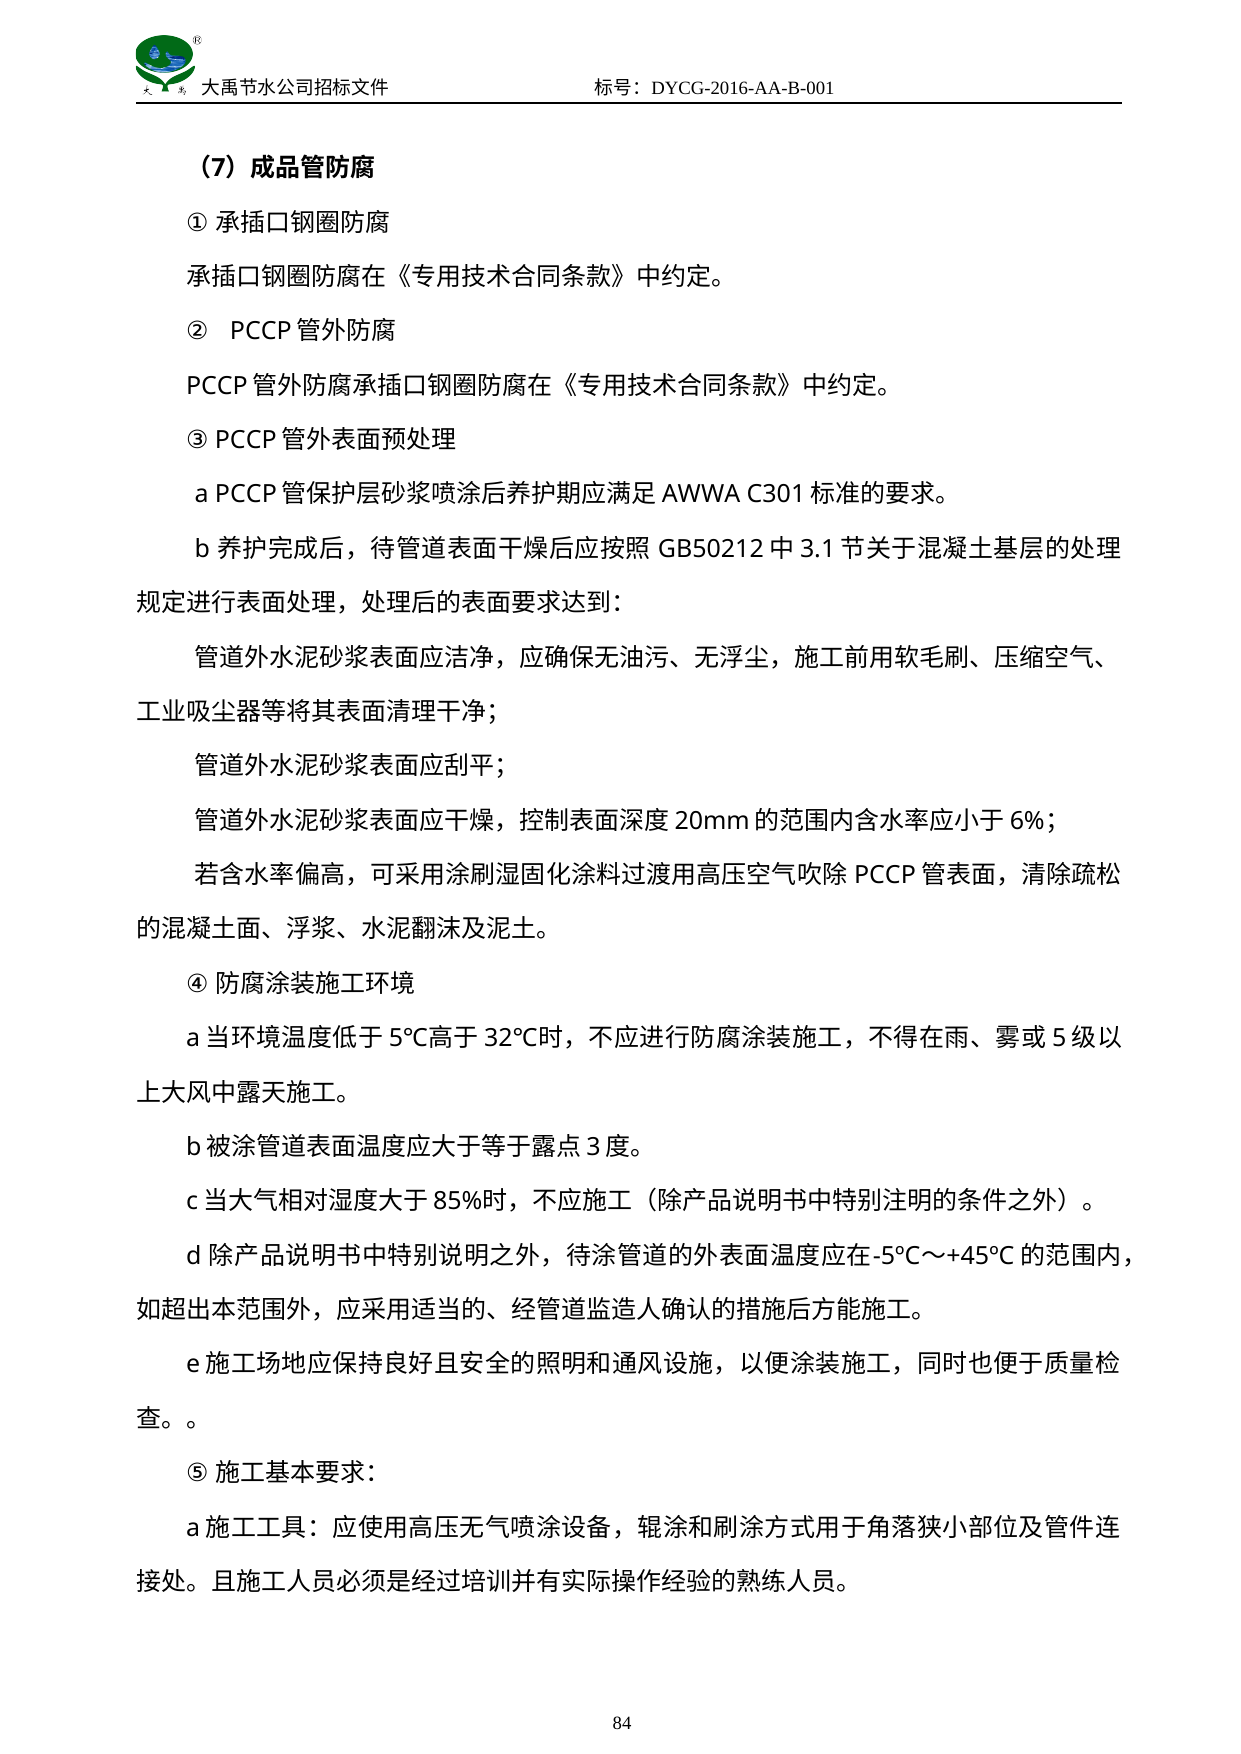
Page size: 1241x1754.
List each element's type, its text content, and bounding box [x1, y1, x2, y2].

text a施工工具：应使用高压无气喷涂设备，辊涂和刷涂方式用于角落狭小部位及管件连接处。且施工人员必须是经过培训并有实际操作经验的熟练人员。 [136, 1507, 1122, 1598]
text b被涂管道表面温度应大于等于露点3度。 [136, 1126, 1122, 1163]
text （7）成品管防腐 [136, 148, 1122, 184]
text ④ 防腐涂装施工环境 [136, 963, 1122, 999]
text 管道外水泥砂浆表面应刮平； [136, 746, 1122, 782]
text c当大气相对湿度大于85%时，不应施工（除产品说明书中特别注明的条件之外）。 [136, 1181, 1122, 1217]
text 承插口钢圈防腐在《专用技术合同条款》中约定。 [136, 256, 1122, 293]
text b 养护完成后，待管道表面干燥后应按照GB50212中3.1节关于混凝土基层的处理规定进行表面处理，处理后的表面要求达到： [136, 528, 1122, 619]
picture [135, 35, 202, 95]
text d 除产品说明书中特别说明之外，待涂管道的外表面温度应在-5ºC～+45ºC的范围内，如超出本范围外，应采用适当的、经管道监造人确认的措施后方能施工。 [136, 1235, 1122, 1326]
text ① 承插口钢圈防腐 [136, 202, 1122, 238]
text a PCCP管保护层砂浆喷涂后养护期应满足AWWA C301标准的要求。 [136, 474, 1122, 510]
text 若含水率偏高，可采用涂刷湿固化涂料过渡用高压空气吹除PCCP管表面，清除疏松的混凝土面、浮浆、水泥翻沫及泥土。 [136, 854, 1122, 945]
text ⑤ 施工基本要求： [136, 1453, 1122, 1489]
text a当环境温度低于5℃高于32℃时，不应进行防腐涂装施工，不得在雨、雾或5级以上大风中露天施工。 [136, 1018, 1122, 1108]
text 管道外水泥砂浆表面应洁净，应确保无油污、无浮尘，施工前用软毛刷、压缩空气、工业吸尘器等将其表面清理干净； [136, 637, 1122, 728]
text e施工场地应保持良好且安全的照明和通风设施，以便涂装施工，同时也便于质量检查。。 [136, 1344, 1122, 1434]
list PCCP管外防腐 [186, 311, 1122, 347]
text PCCP管外防腐承插口钢圈防腐在《专用技术合同条款》中约定。 [136, 365, 1122, 401]
text ③ PCCP管外表面预处理 [136, 419, 1122, 456]
text 管道外水泥砂浆表面应干燥，控制表面深度20mm的范围内含水率应小于6%； [136, 800, 1122, 836]
